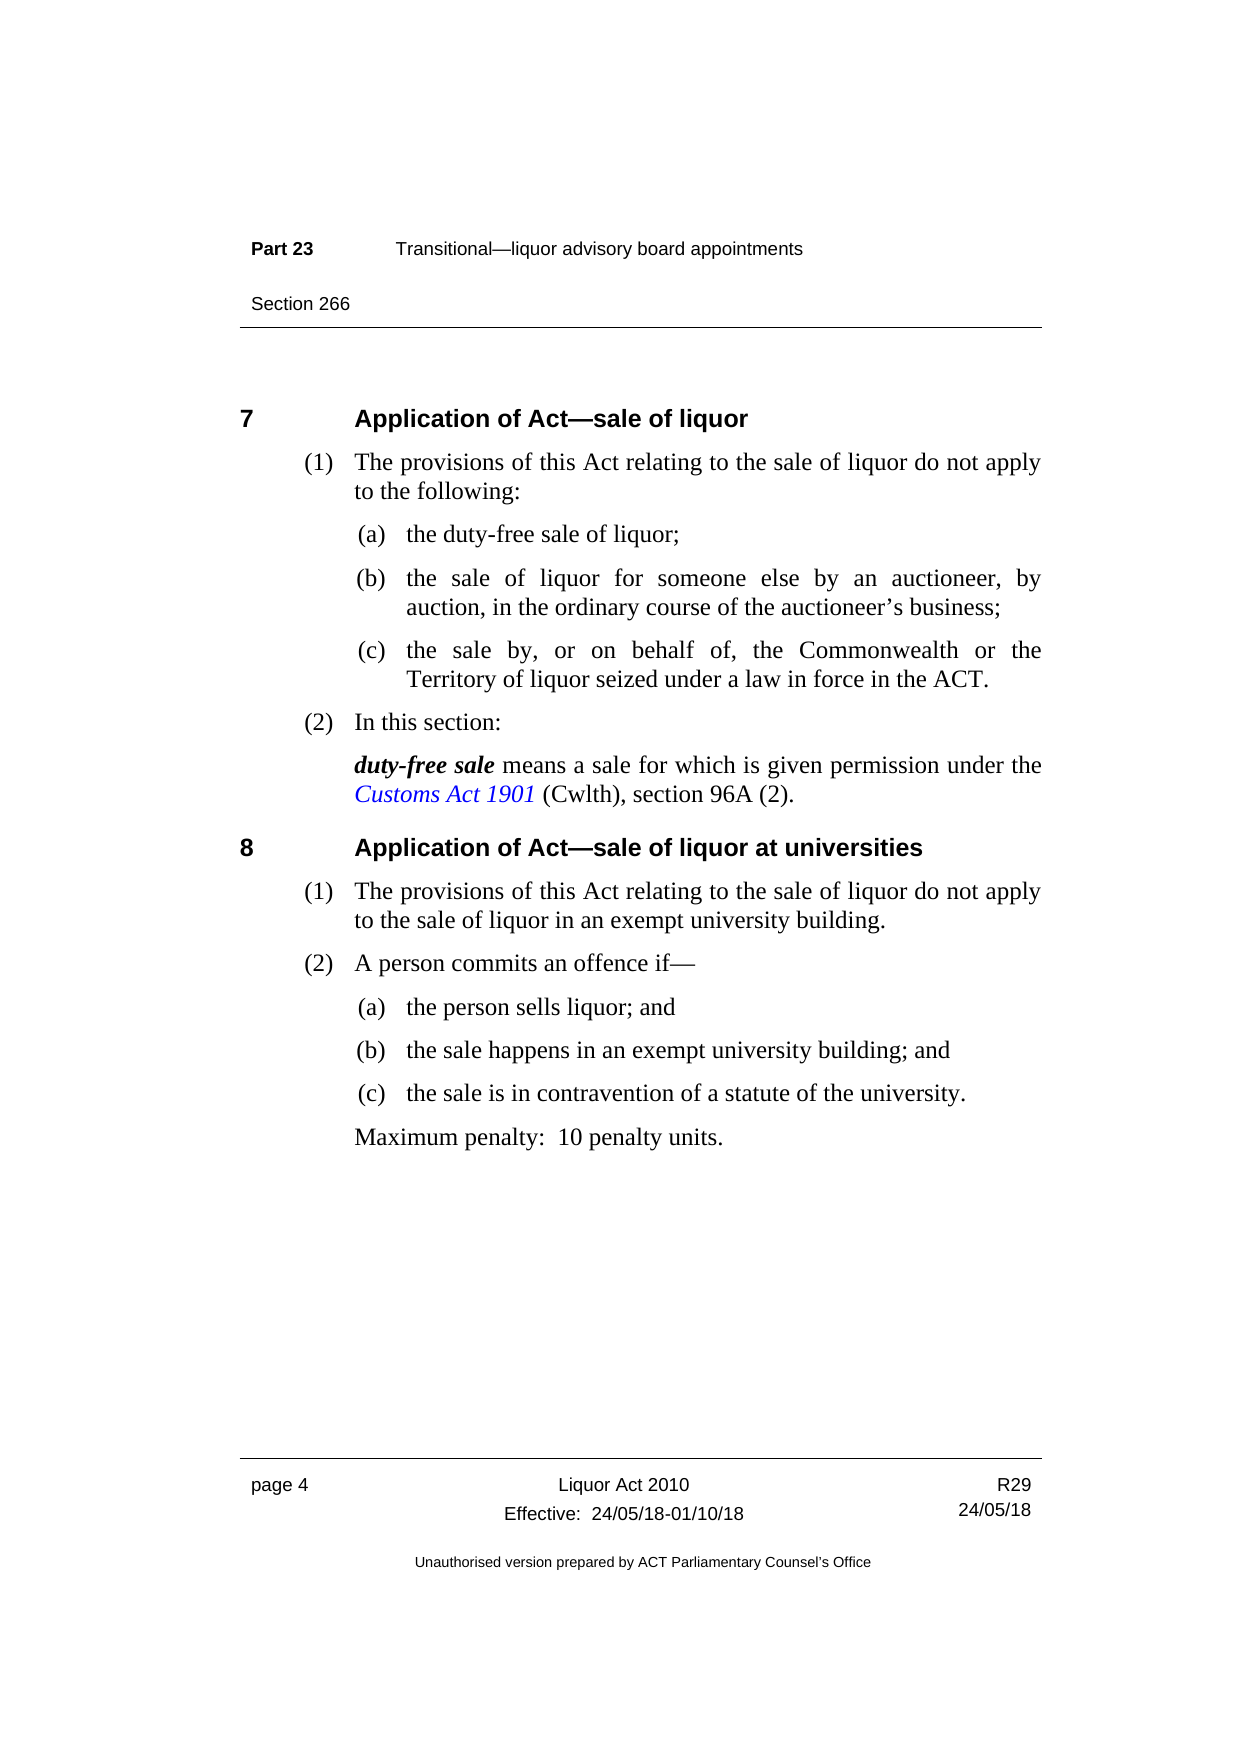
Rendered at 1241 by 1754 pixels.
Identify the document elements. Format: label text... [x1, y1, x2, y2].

text duty-free sale means a sale for which is given permission under the Customs Act 1901 (Cwlth), section 96A (2). [354, 750, 1042, 808]
text Maximum penalty: 10 penalty units. [354, 1122, 1042, 1150]
text (a) the person sells liquor; and [239, 992, 1042, 1020]
text (1) The provisions of this Act relating to the sale of liquor do not apply to the sale of liquor in an exempt university building. [239, 876, 1042, 934]
text (2) In this section: [239, 707, 1042, 736]
text 8 Application of Act—sale of liquor at universities [239, 833, 1042, 862]
text (2) A person commits an offence if— [239, 948, 1042, 977]
text (b) the sale happens in an exempt university building; and [239, 1035, 1042, 1064]
text (1) The provisions of this Act relating to the sale of liquor do not apply to the following: [239, 447, 1042, 505]
text (b) the sale of liquor for someone else by an auctioneer, by auction, in the ordinary course of the auctioneer’s business; [239, 563, 1042, 620]
text (a) the duty-free sale of liquor; [239, 519, 1042, 548]
text (c) the sale is in contravention of a statute of the university. [239, 1078, 1042, 1107]
text (c) the sale by, or on behalf of, the Commonwealth or the Territory of liquor seized under a law in force in the ACT. [239, 635, 1042, 692]
text 7 Application of Act—sale of liquor [239, 404, 1042, 433]
